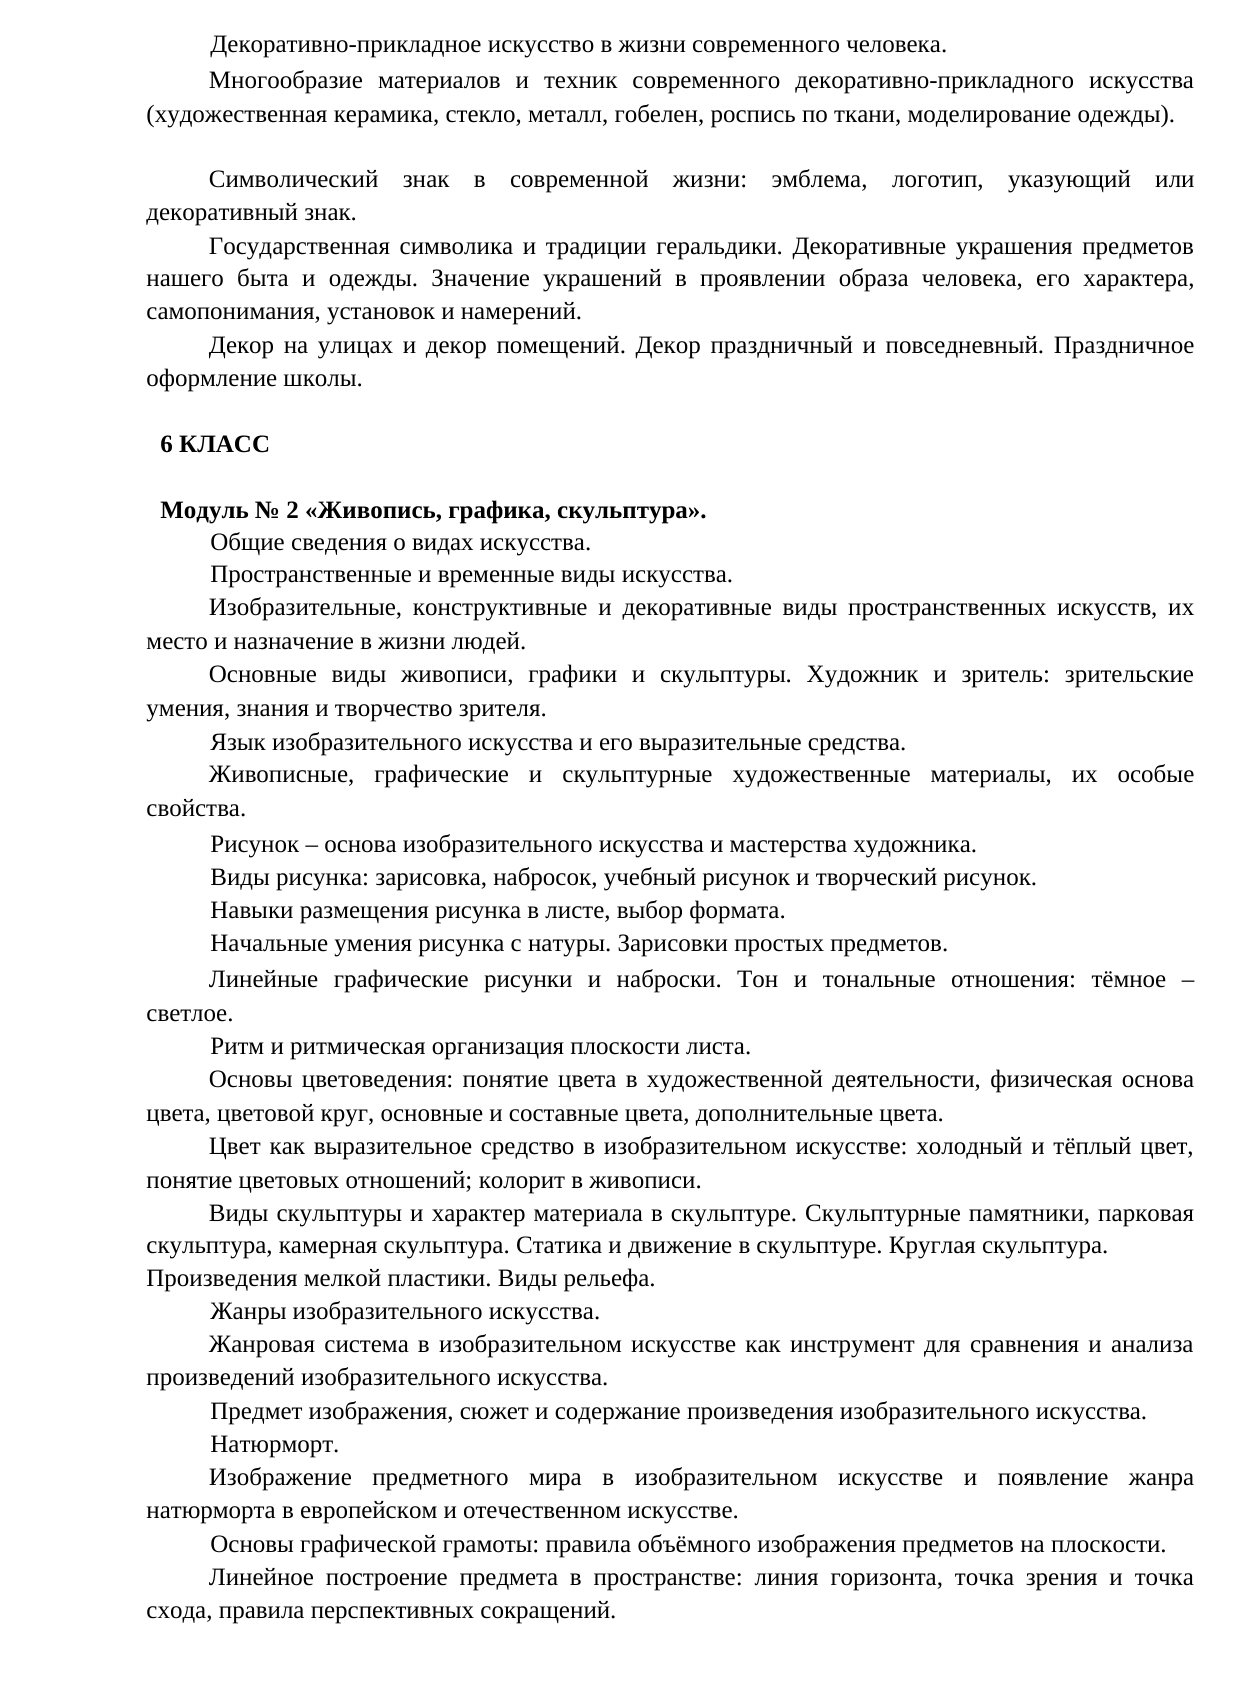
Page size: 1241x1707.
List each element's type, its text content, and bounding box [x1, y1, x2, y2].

text Пространственные и временные виды искусства. [210, 559, 1195, 588]
text Жанры изобразительного искусства. [210, 1296, 1195, 1325]
text Символический знак в современной жизни: эмблема, логотип, указующий или декоративный знак. [146, 164, 1195, 227]
text Основы цветоведения: понятие цвета в художественной деятельности, физическая основа цвета, цветовой круг, основные и составные цвета, дополнительные цвета. [146, 1064, 1195, 1127]
text Многообразие материалов и техник современного декоративно-прикладного искусства (художественная керамика, стекло, металл, гобелен, роспись по ткани, моделирование одежды). [146, 66, 1195, 128]
text Навыки размещения рисунка в листе, выбор формата. [210, 895, 1195, 924]
text Виды скульптуры и характер материала в скульптуре. Скульптурные памятники, парковая скульптура, камерная скульптура. Статика и движение в скульптуре. Круглая скульптура. [146, 1198, 1195, 1259]
text Изображение предметного мира в изобразительном искусстве и появление жанра натюрморта в европейском и отечественном искусстве. [146, 1462, 1195, 1525]
text Общие сведения о видах искусства. [210, 527, 1195, 555]
text Основы графической грамоты: правила объёмного изображения предметов на плоскости. [210, 1529, 1195, 1558]
text Цвет как выразительное средство в изобразительном искусстве: холодный и тёплый цвет, понятие цветовых отношений; колорит в живописи. [146, 1131, 1195, 1194]
text Линейные графические рисунки и наброски. Тон и тональные отношения: тёмное – светлое. [146, 964, 1195, 1027]
text Модуль № 2 «Живопись, графика, скульптура». [160, 495, 1196, 524]
text Рисунок – основа изобразительного искусства и мастерства художника. [210, 829, 1195, 858]
text Линейное построение предмета в пространстве: линия горизонта, точка зрения и точка схода, правила перспективных сокращений. [146, 1562, 1195, 1625]
text Виды рисунка: зарисовка, набросок, учебный рисунок и творческий рисунок. [210, 862, 1195, 891]
text Ритм и ритмическая организация плоскости листа. [210, 1031, 1195, 1060]
text Декоративно-прикладное искусство в жизни современного человека. [210, 29, 1195, 58]
text Натюрморт. [210, 1429, 1195, 1458]
text Произведения мелкой пластики. Виды рельефа. [146, 1263, 1195, 1292]
text Декор на улицах и декор помещений. Декор праздничный и повседневный. Праздничное оформление школы. [146, 330, 1195, 393]
text Предмет изображения, сюжет и содержание произведения изобразительного искусства. [210, 1396, 1195, 1425]
text Основные виды живописи, графики и скульптуры. Художник и зритель: зрительские умения, знания и творчество зрителя. [146, 659, 1195, 722]
text Жанровая система в изобразительном искусстве как инструмент для сравнения и анализа произведений изобразительного искусства. [146, 1329, 1195, 1392]
text Изобразительные, конструктивные и декоративные виды пространственных искусств, их место и назначение в жизни людей. [146, 592, 1195, 655]
text 6 КЛАСС [160, 429, 1196, 458]
text Государственная символика и традиции геральдики. Декоративные украшения предметов нашего быта и одежды. Значение украшений в проявлении образа человека, его характера, самопонимания, установок и намерений. [146, 231, 1195, 326]
text Начальные умения рисунка с натуры. Зарисовки простых предметов. [210, 928, 1195, 957]
text Язык изобразительного искусства и его выразительные средства. [210, 727, 1195, 755]
text Живописные, графические и скульптурные художественные материалы, их особые свойства. [146, 759, 1195, 822]
